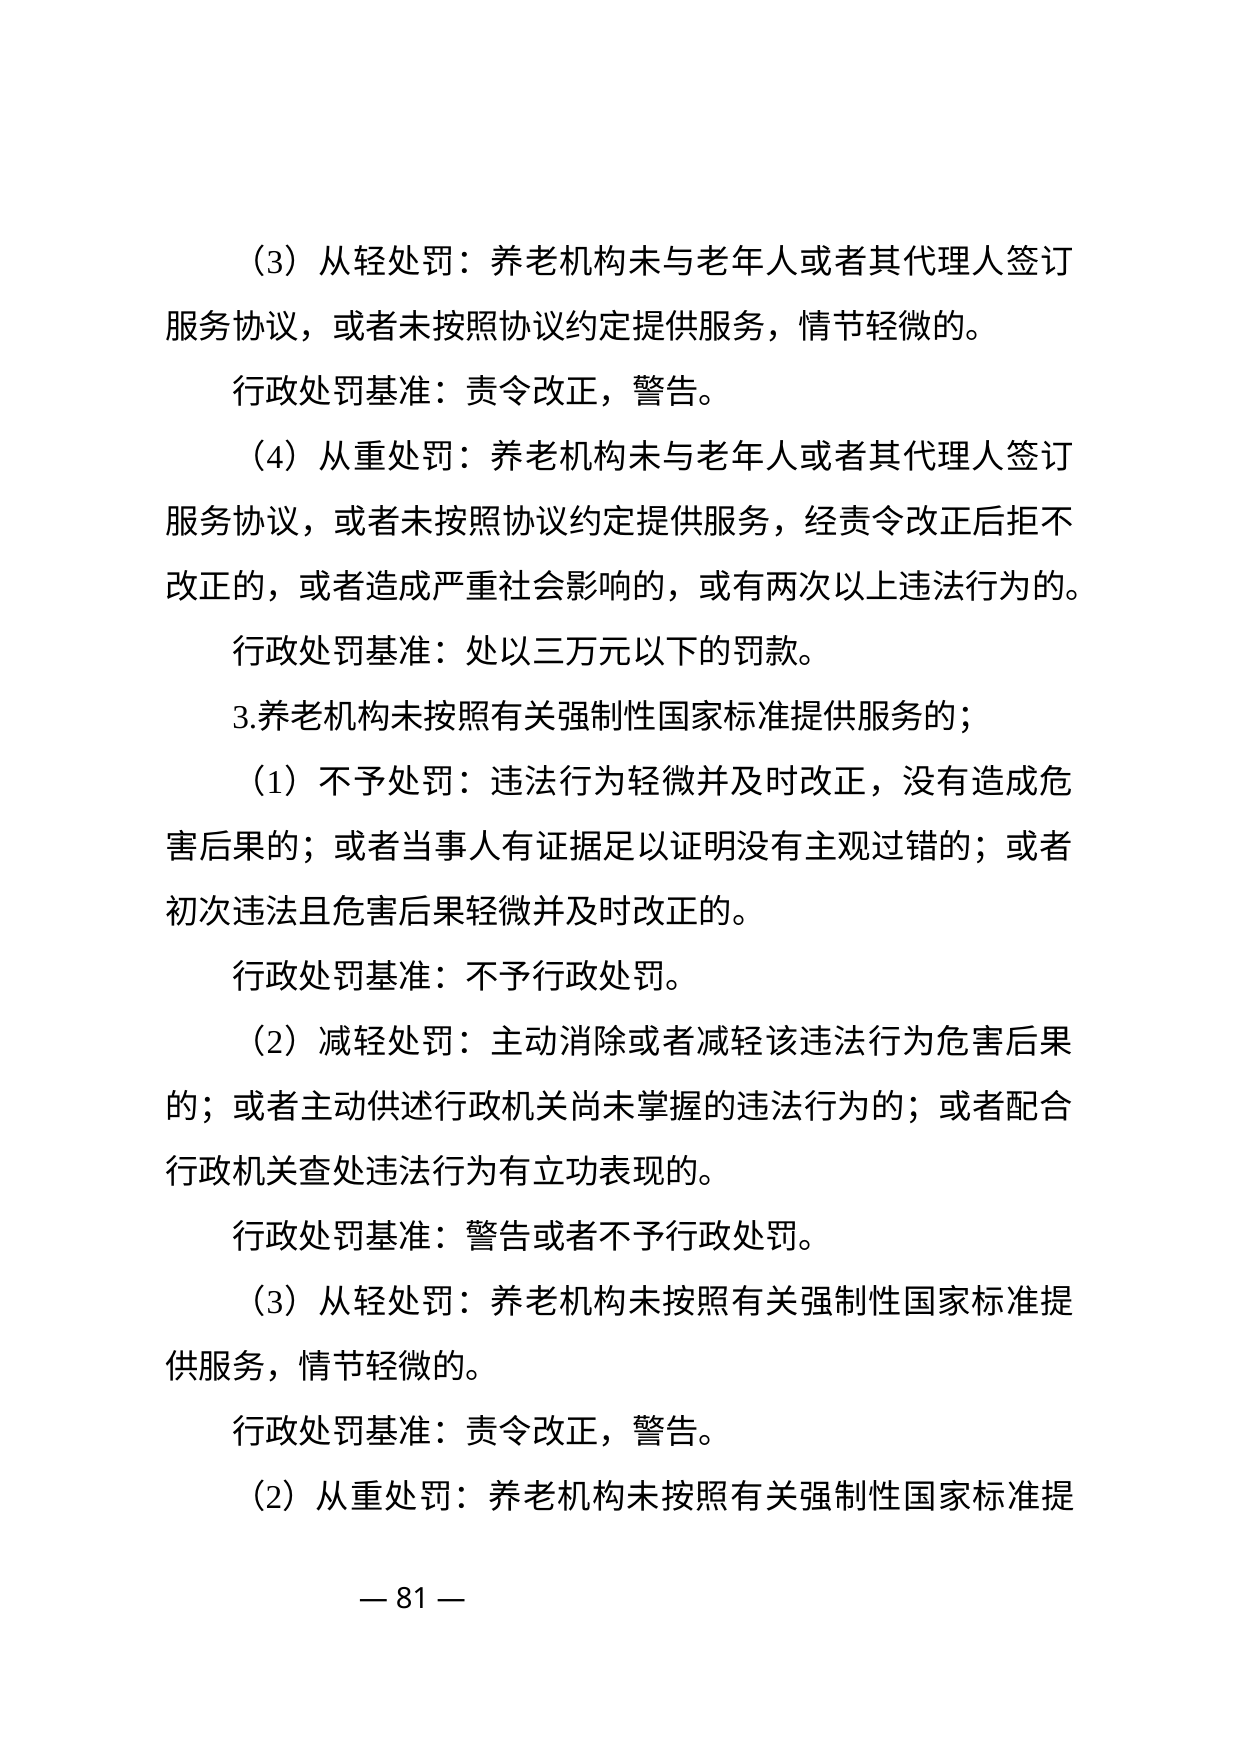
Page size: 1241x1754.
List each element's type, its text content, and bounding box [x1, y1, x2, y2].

text （3）从轻处罚：养老机构未与老年人或者其代理人签订服务协议，或者未按照协议约定提供服务，情节轻微的。 [165, 227, 1075, 357]
text 行政处罚基准：责令改正，警告。 [165, 1397, 1075, 1462]
text （3）从轻处罚：养老机构未按照有关强制性国家标准提供服务，情节轻微的。 [165, 1267, 1075, 1397]
text 行政处罚基准：责令改正，警告。 [165, 357, 1075, 422]
text 行政处罚基准：处以三万元以下的罚款。 [165, 617, 1075, 682]
text （1）不予处罚：违法行为轻微并及时改正，没有造成危害后果的；或者当事人有证据足以证明没有主观过错的；或者初次违法且危害后果轻微并及时改正的。 [165, 747, 1075, 942]
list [165, 1462, 1075, 1527]
text （4）从重处罚：养老机构未与老年人或者其代理人签订服务协议，或者未按照协议约定提供服务，经责令改正后拒不改正的，或者造成严重社会影响的，或有两次以上违法行为的。 [165, 422, 1075, 617]
text 3.养老机构未按照有关强制性国家标准提供服务的； [165, 682, 1075, 747]
text （2）减轻处罚：主动消除或者减轻该违法行为危害后果的；或者主动供述行政机关尚未掌握的违法行为的；或者配合行政机关查处违法行为有立功表现的。 [165, 1007, 1075, 1202]
text 行政处罚基准：不予行政处罚。 [165, 942, 1075, 1007]
text 行政处罚基准：警告或者不予行政处罚。 [165, 1202, 1075, 1267]
